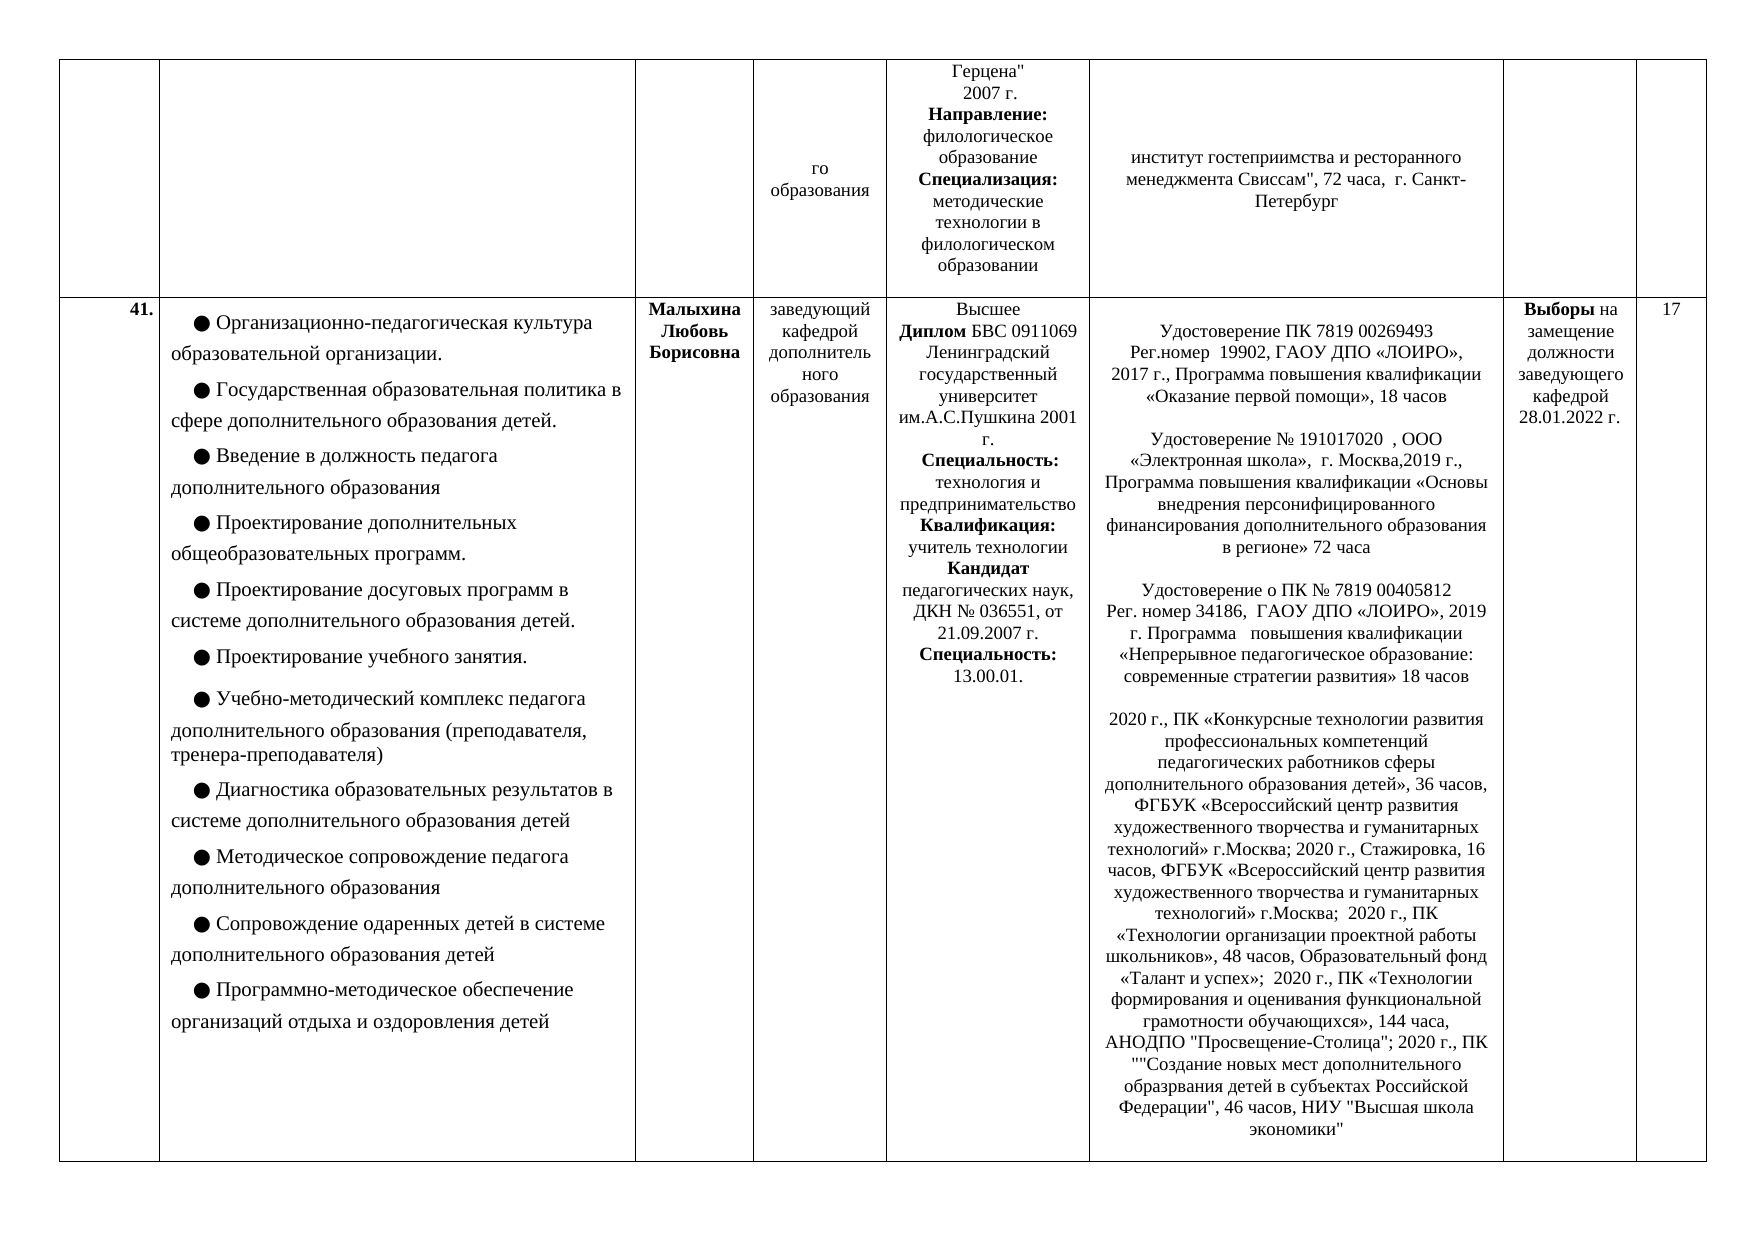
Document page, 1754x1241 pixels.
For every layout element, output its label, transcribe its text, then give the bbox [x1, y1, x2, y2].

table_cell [636, 60, 753, 297]
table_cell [887, 60, 1089, 297]
table_cell 6 [1637, 60, 1706, 297]
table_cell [160, 298, 635, 1161]
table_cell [1504, 60, 1636, 297]
table_cell [60, 298, 159, 1161]
table_cell [60, 60, 159, 297]
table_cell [754, 298, 886, 1161]
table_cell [887, 298, 1089, 1161]
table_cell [754, 60, 886, 297]
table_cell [1090, 60, 1503, 297]
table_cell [1504, 298, 1636, 1161]
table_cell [1090, 298, 1503, 1161]
table_cell 17 [1637, 298, 1706, 1161]
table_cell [636, 298, 753, 1161]
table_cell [160, 60, 635, 297]
